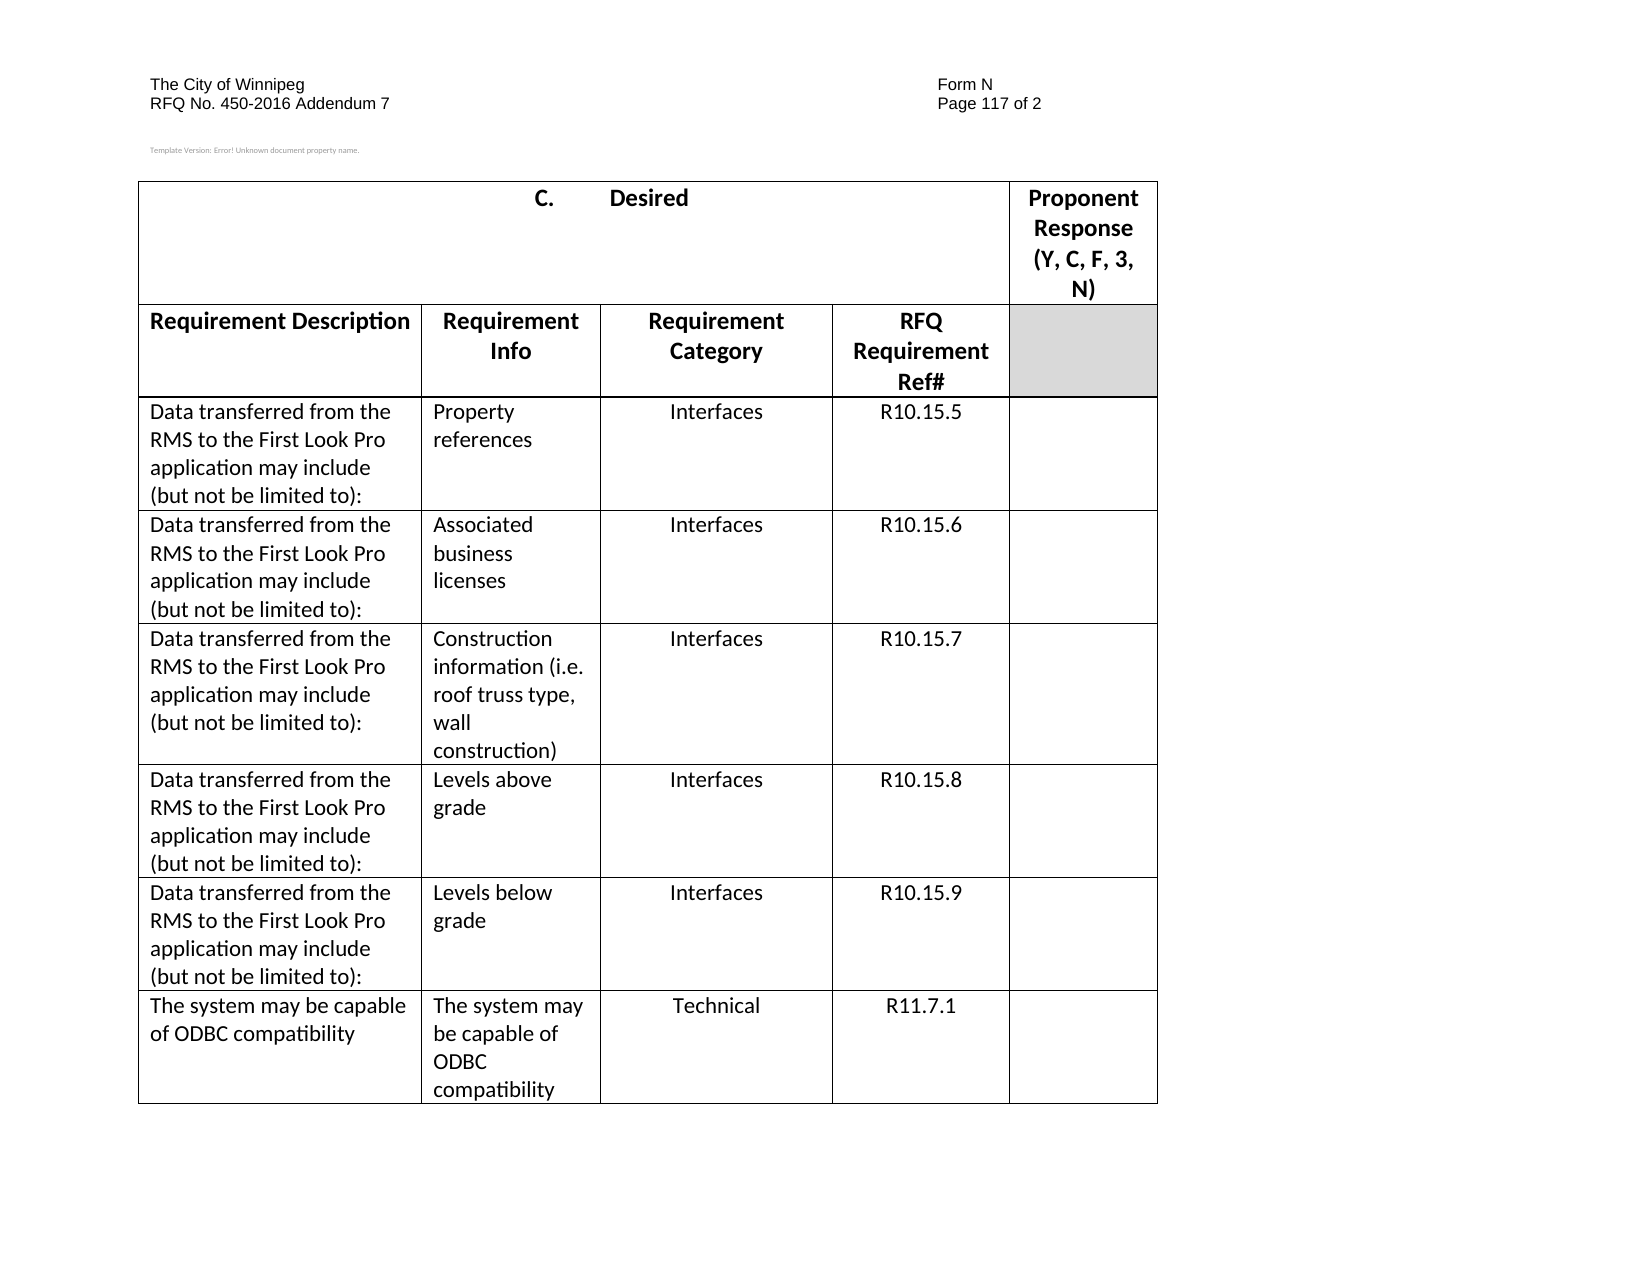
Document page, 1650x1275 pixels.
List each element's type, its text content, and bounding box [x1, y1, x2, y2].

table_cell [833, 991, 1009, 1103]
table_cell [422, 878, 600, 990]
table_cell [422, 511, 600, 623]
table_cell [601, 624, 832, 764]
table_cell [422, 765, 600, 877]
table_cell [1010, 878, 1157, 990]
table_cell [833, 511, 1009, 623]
table_cell Requirement Info [422, 305, 600, 396]
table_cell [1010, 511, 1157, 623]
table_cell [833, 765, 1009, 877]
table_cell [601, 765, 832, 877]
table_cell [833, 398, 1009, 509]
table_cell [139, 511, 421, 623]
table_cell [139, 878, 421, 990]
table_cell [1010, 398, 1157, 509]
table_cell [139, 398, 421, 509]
table_cell [1010, 305, 1157, 396]
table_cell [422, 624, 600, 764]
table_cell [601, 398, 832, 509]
table_cell Requirement Category [601, 305, 832, 396]
table_cell RFQ Requirement Ref# [833, 305, 1009, 396]
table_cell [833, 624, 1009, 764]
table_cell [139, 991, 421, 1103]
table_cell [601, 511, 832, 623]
table_header Proponent Response (Y, C, F, 3, N) [1010, 182, 1157, 304]
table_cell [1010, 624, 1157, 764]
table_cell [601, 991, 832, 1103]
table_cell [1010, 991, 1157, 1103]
table_header C. Desired [139, 182, 1009, 304]
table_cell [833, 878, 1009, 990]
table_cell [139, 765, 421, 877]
table_cell Requirement Description [139, 305, 421, 396]
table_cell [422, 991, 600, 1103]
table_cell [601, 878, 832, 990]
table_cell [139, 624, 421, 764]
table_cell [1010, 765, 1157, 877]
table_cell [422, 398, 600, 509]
